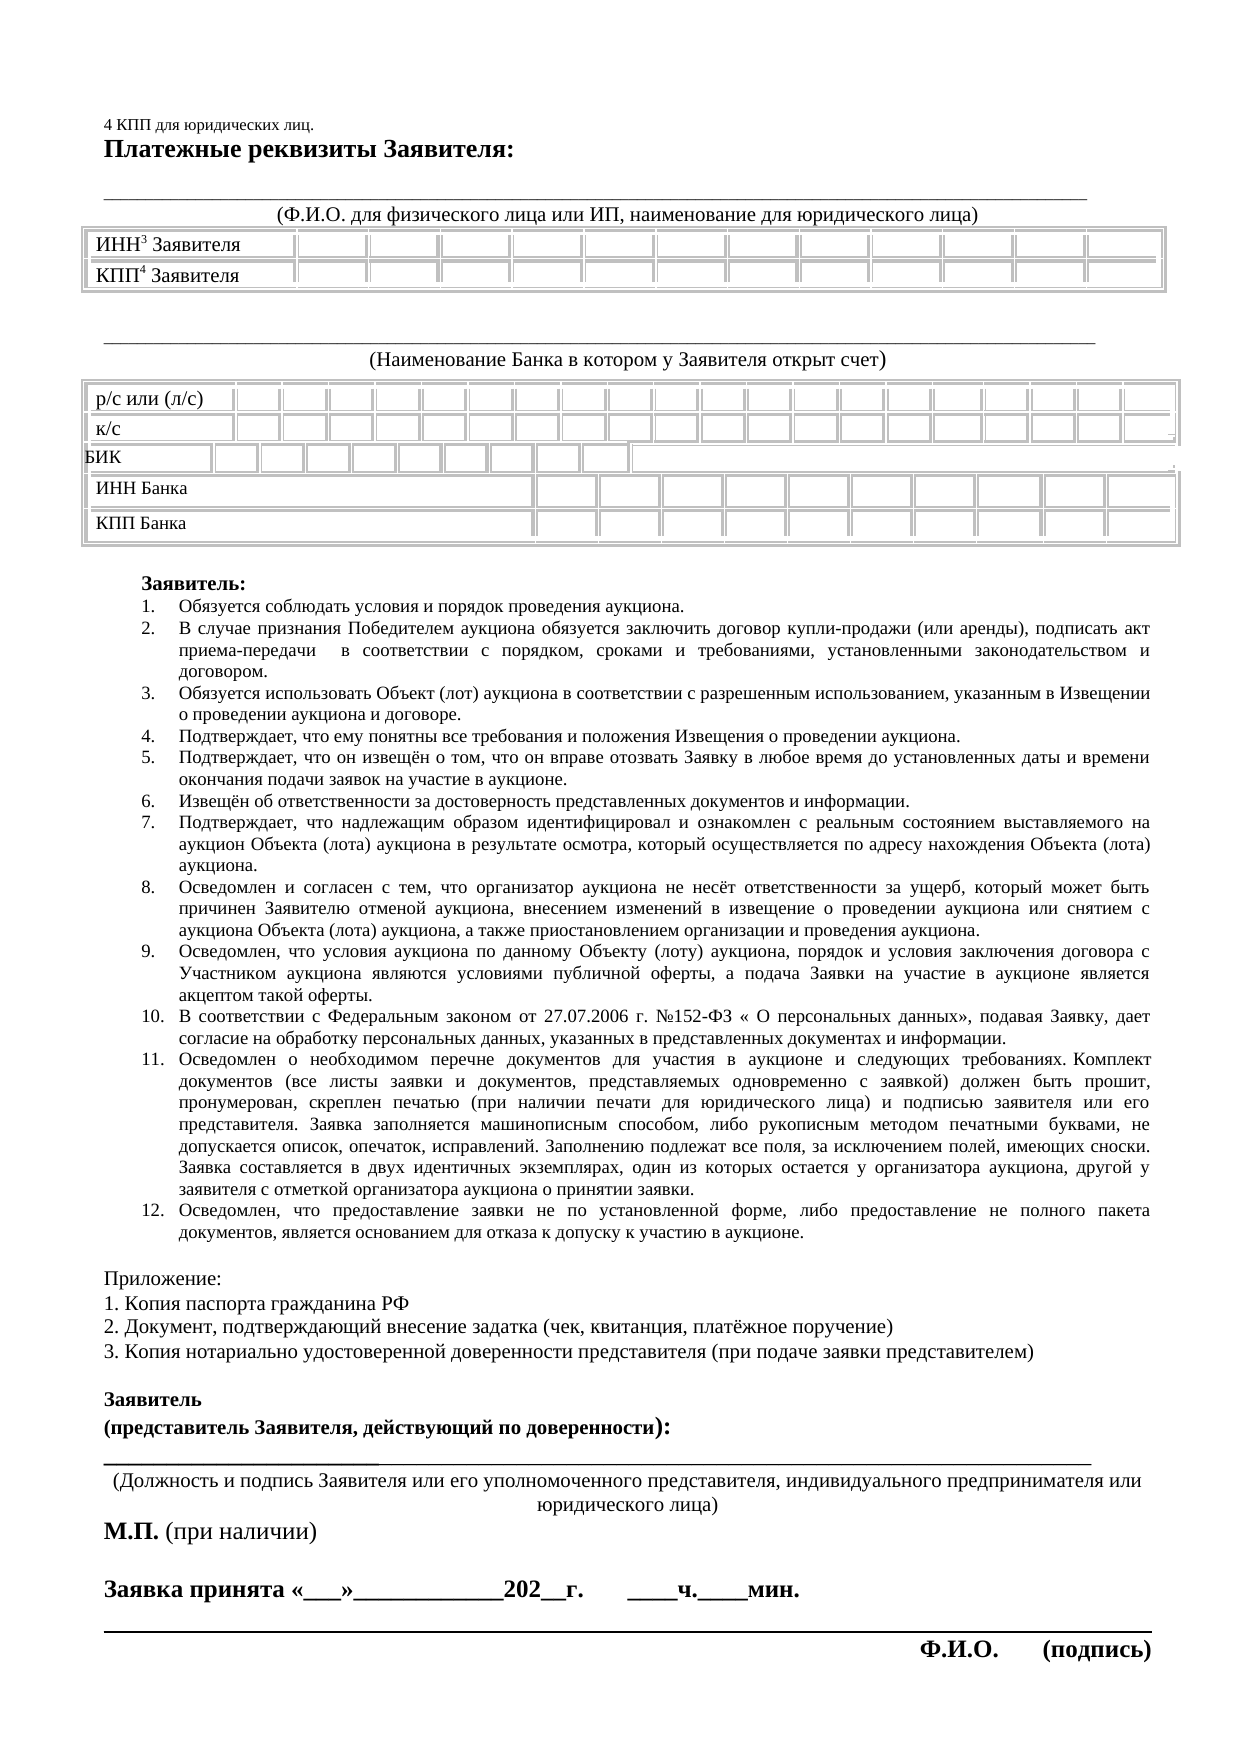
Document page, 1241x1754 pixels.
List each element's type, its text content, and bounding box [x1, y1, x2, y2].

table_cell [284, 416, 325, 440]
table_cell [842, 416, 882, 440]
table_cell [727, 477, 784, 506]
text (Ф.И.О. для физического лица или ИП, наименование для юридического лица) [103, 202, 1152, 226]
table_cell [400, 446, 439, 471]
table_header [942, 228, 1014, 256]
list В соответствии с Федеральным законом от 27.07.2006 г. №152-ФЗ « О персональных данных», подавая Заявку, дает согласие на обработку персональных данных, указанных в представленных документах и информации. [141, 1005, 1152, 1048]
table_cell КПП Банка [84, 506, 534, 541]
table_cell [610, 416, 650, 440]
table_cell [1043, 506, 1106, 541]
table_cell [377, 416, 418, 440]
table_header [583, 228, 655, 256]
table_cell БИК [84, 440, 213, 471]
table_header [560, 381, 607, 409]
table_cell [1079, 416, 1119, 440]
table_cell [853, 477, 910, 506]
table_header [792, 381, 839, 409]
text Ф.И.О. (подпись) [103, 1632, 1152, 1663]
table_cell к/с [84, 410, 235, 440]
table_cell [538, 477, 595, 506]
list Подтверждает, что ему понятны все требования и положения Извещения о проведении аукциона. [141, 725, 1152, 746]
table_cell [424, 416, 464, 440]
table_cell [492, 446, 531, 471]
table_header [281, 381, 328, 409]
table_cell [584, 446, 627, 471]
table_cell [1014, 256, 1086, 287]
table_header [799, 228, 870, 256]
table_cell [935, 416, 980, 440]
table_cell [354, 446, 394, 471]
table_header [870, 228, 942, 256]
table_cell КПП4 Заявителя [84, 256, 296, 287]
table_cell [238, 416, 278, 440]
table_cell [799, 256, 870, 287]
table_cell [538, 446, 578, 471]
text 3. Копия нотариально удостоверенной доверенности представителя (при подаче заявки представителем) [103, 1338, 1152, 1363]
table_cell [1086, 256, 1164, 287]
text Платежные реквизиты Заявителя: [103, 133, 1152, 163]
table_cell [331, 416, 371, 440]
table_cell [787, 506, 850, 541]
table_cell [656, 416, 696, 440]
list Подтверждает, что он извещён о том, что он вправе отозвать Заявку в любое время до установленных даты и времени окончания подачи заявок на участие в аукционе. [141, 746, 1152, 789]
table_cell [913, 506, 976, 541]
table_header [1122, 381, 1178, 409]
text ______________________________________________________________________________________________________________________ [103, 183, 1152, 202]
list Осведомлен о необходимом перечне документов для участия в аукционе и следующих требованиях. Комплект документов (все листы заявки и документов, представляемых одновременно с заявкой) должен быть прошит, пронумерован, скреплен печатью (при наличии печати для юридического лица) и подписью заявителя или его представителя. Заявка заполняется машинописным способом, либо рукописным методом печатными буквами, не допускается описок, опечаток, исправлений. Заполнению подлежат все поля, за исключением полей, имеющих сноски. Заявка составляется в двух идентичных экземплярах, один из которых остается у организатора аукциона, другой у заявителя с отметкой организатора аукциона о принятии заявки. [141, 1048, 1152, 1199]
table_header [932, 381, 983, 409]
table_cell [727, 256, 798, 287]
text Заявка принята «___»____________202__г. ____ч.____мин. [103, 1574, 1152, 1603]
table_cell [511, 256, 583, 287]
table_header [1086, 228, 1164, 256]
list Обязуется соблюдать условия и порядок проведения аукциона. [141, 595, 1152, 617]
table_header [1014, 228, 1086, 256]
table_cell [1046, 477, 1103, 506]
table_header [514, 381, 560, 409]
table_cell [870, 256, 942, 287]
table_cell [216, 446, 256, 471]
table_cell [850, 506, 913, 541]
table_header [746, 381, 792, 409]
text Приложение: [103, 1266, 1152, 1290]
table_cell [1106, 506, 1178, 541]
table_header [440, 228, 511, 256]
table_header [374, 381, 421, 409]
table_header [1029, 381, 1076, 409]
table_cell [942, 256, 1014, 287]
text 2. Документ, подтверждающий внесение задатка (чек, квитанция, платёжное поручение) [103, 1314, 1152, 1338]
table_cell [1106, 471, 1178, 506]
table_cell [517, 416, 557, 440]
table_header [235, 381, 281, 409]
text 4 КПП для юридических лиц. [103, 118, 1152, 133]
table_header [727, 228, 798, 256]
table_header [983, 381, 1029, 409]
table_cell [368, 256, 439, 287]
table_header ИНН3 Заявителя [88, 232, 296, 256]
table_header [655, 228, 727, 256]
text Заявитель [103, 1387, 1152, 1411]
table_header [467, 381, 514, 409]
table_cell [703, 416, 743, 440]
table_cell [979, 477, 1039, 506]
table_cell [664, 477, 721, 506]
list Обязуется использовать Объект (лот) аукциона в соответствии с разрешенным использованием, указанным в Извещении о проведении аукциона и договоре. [141, 682, 1152, 725]
table_header [368, 228, 439, 256]
list Осведомлен, что условия аукциона по данному Объекту (лоту) аукциона, порядок и условия заключения договора с Участником аукциона являются условиями публичной оферты, а подача Заявки на участие в аукционе является акцептом такой оферты. [141, 940, 1152, 1005]
table_cell [470, 416, 511, 440]
table_header [421, 381, 467, 409]
table_header [885, 381, 932, 409]
table_cell [446, 446, 485, 471]
table_cell [535, 506, 598, 541]
table_header [1076, 381, 1122, 409]
table_cell [1122, 410, 1178, 440]
table_header [699, 381, 746, 409]
table_cell [790, 477, 847, 506]
list Подтверждает, что надлежащим образом идентифицировал и ознакомлен с реальным состоянием выставляемого на аукцион Объекта (лота) аукциона в результате осмотра, который осуществляется по адресу нахождения Объекта (лота) аукциона. [141, 811, 1152, 876]
table_cell [583, 256, 655, 287]
table_header [839, 381, 885, 409]
text Заявитель: [141, 571, 1152, 595]
table_cell [296, 256, 368, 287]
table_cell [655, 256, 727, 287]
text (Должность и подпись Заявителя или его уполномоченного представителя, индивидуального предпринимателя или юридического лица) [103, 1468, 1152, 1516]
table_cell [563, 416, 604, 440]
table_cell [601, 477, 658, 506]
table_cell [661, 506, 724, 541]
table_cell [986, 416, 1026, 440]
table_cell [1033, 416, 1073, 440]
table_cell [916, 477, 973, 506]
table_cell [598, 506, 661, 541]
table_header [328, 381, 374, 409]
table_cell ИНН Банка [84, 471, 534, 506]
table_cell [749, 416, 789, 440]
list Осведомлен, что предоставление заявки не по установленной форме, либо предоставление не полного пакета документов, является основанием для отказа к допуску к участию в аукционе. [141, 1199, 1152, 1242]
list Осведомлен и согласен с тем, что организатор аукциона не несёт ответственности за ущерб, который может быть причинен Заявителю отменой аукциона, внесением изменений в извещение о проведении аукциона или снятием с аукциона Объекта (лота) аукциона, а также приостановлением организации и проведения аукциона. [141, 876, 1152, 940]
table_cell [889, 416, 929, 440]
table_cell [262, 446, 302, 471]
text (Наименование Банка в котором у Заявителя открыт счет) [103, 346, 1152, 372]
table_cell [633, 446, 1174, 471]
table_header [653, 381, 699, 409]
table_header р/с или (л/с) [88, 385, 235, 409]
table_header [607, 381, 653, 409]
table_cell [976, 506, 1042, 541]
table_cell [795, 416, 836, 440]
table_cell [724, 506, 787, 541]
table_header [296, 228, 368, 256]
text М.П. (при наличии) [103, 1516, 1152, 1545]
text _______________________________________________________________________________________________________________________ [103, 326, 1152, 346]
list В случае признания Победителем аукциона обязуется заключить договор купли-продажи (или аренды), подписать акт приема-передачи в соответствии с порядком, сроками и требованиями, установленными законодательством и договором. [141, 617, 1152, 682]
text (представитель Заявителя, действующий по доверенности): _______________________________________________________________________________ [103, 1411, 1152, 1468]
text 1. Копия паспорта гражданина РФ [103, 1290, 1152, 1314]
table_cell [440, 256, 511, 287]
table_cell [308, 446, 348, 471]
list Извещён об ответственности за достоверность представленных документов и информации. [141, 789, 1152, 811]
table_header [511, 228, 583, 256]
